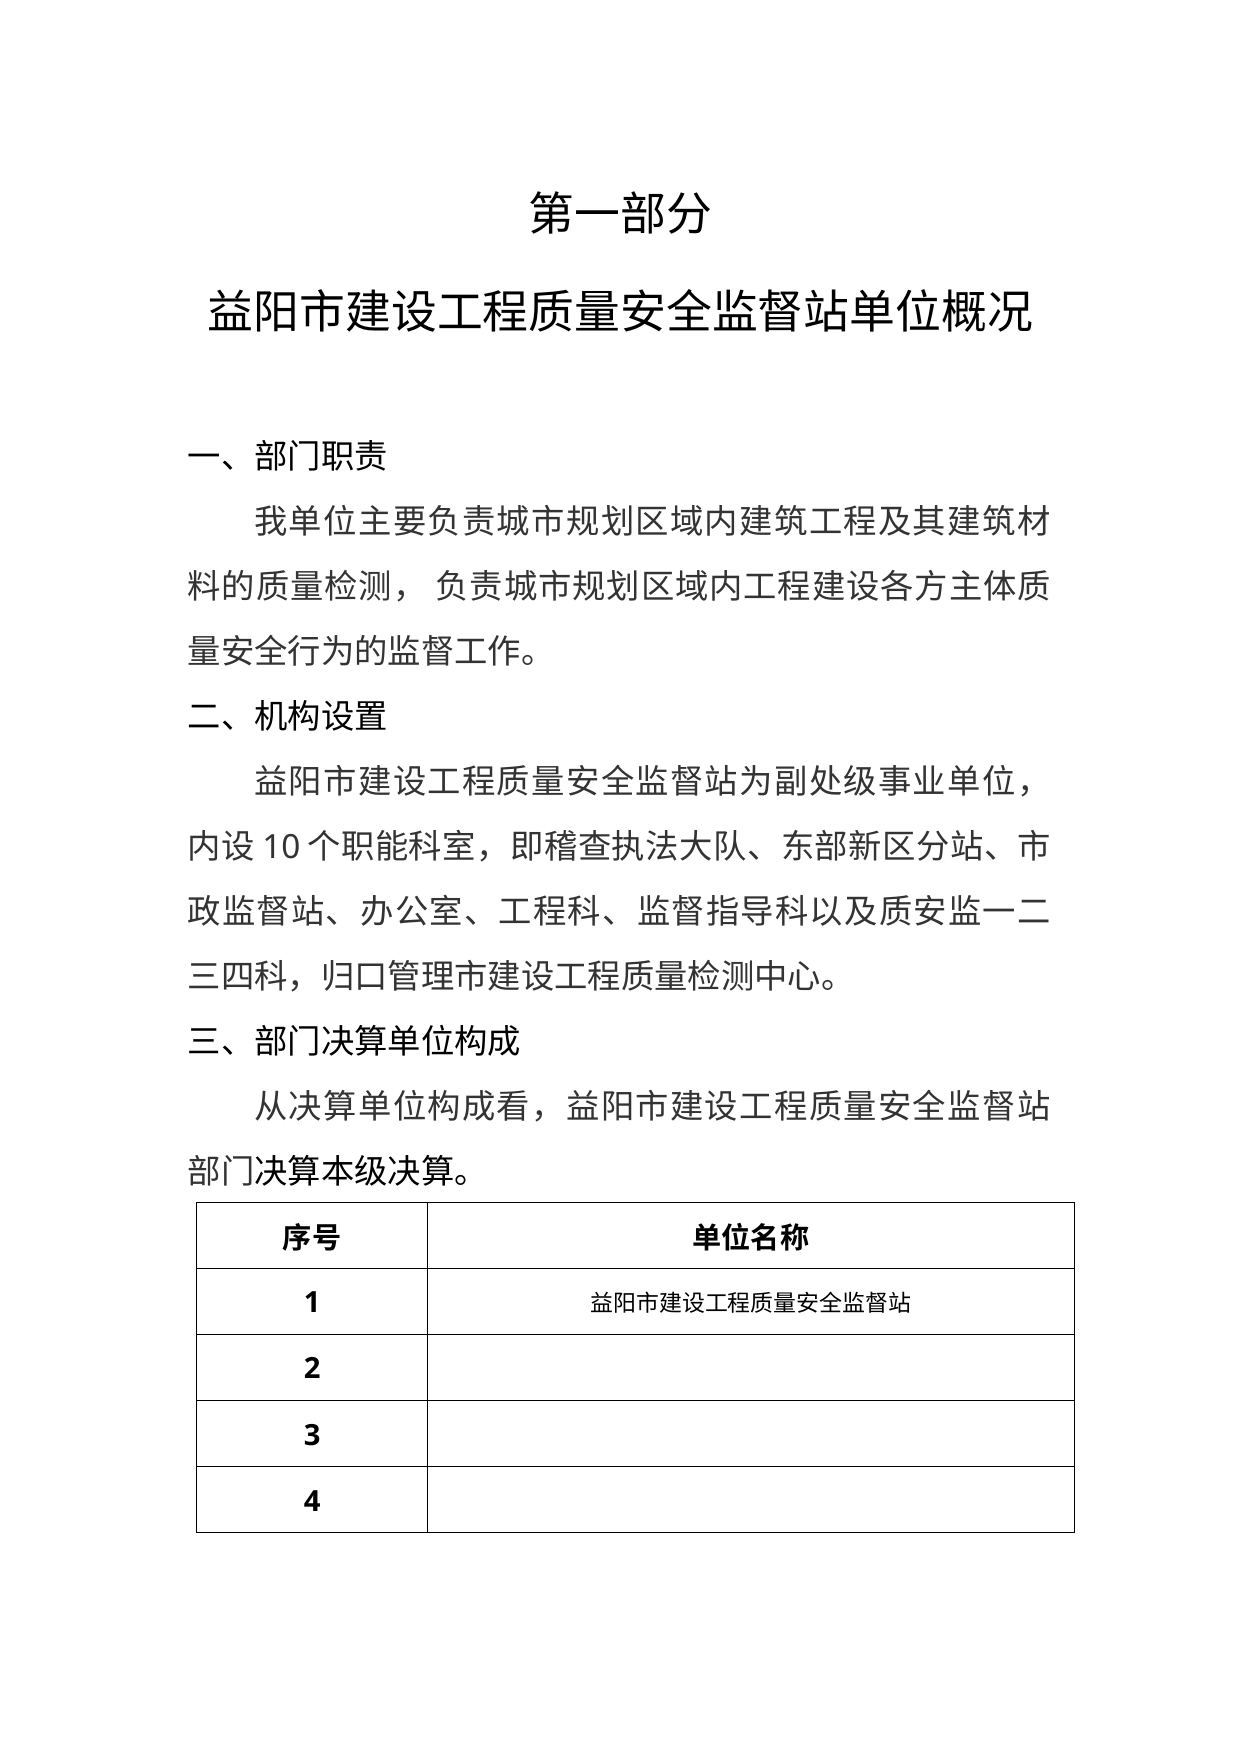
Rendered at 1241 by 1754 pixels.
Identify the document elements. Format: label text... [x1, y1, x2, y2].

table_cell 1 [197, 1269, 427, 1334]
table_cell [428, 1335, 1074, 1400]
table_cell 4 [197, 1467, 427, 1532]
text 从决算单位构成看，益阳市建设工程质量安全监督站部门决算本级决算。 [187, 1072, 1053, 1202]
table_cell [428, 1467, 1074, 1532]
text 益阳市建设工程质量安全监督站为副处级事业单位，内设10个职能科室，即稽查执法大队、东部新区分站、市政监督站、办公室、工程科、监督指导科以及质安监一二三四科，归口管理市建设工程质量检测中心。 [187, 747, 1053, 1007]
table_header 序号 [197, 1203, 427, 1268]
text 三、部门决算单位构成 [187, 1007, 1053, 1072]
text 我单位主要负责城市规划区域内建筑工程及其建筑材料的质量检测， 负责城市规划区域内工程建设各方主体质量安全行为的监督工作。 [187, 487, 1053, 682]
list 第一部分 [187, 162, 1053, 259]
list 益阳市建设工程质量安全监督站单位概况 [187, 259, 1053, 357]
text 一、部门职责 [187, 422, 1053, 487]
table_cell 3 [197, 1401, 427, 1466]
text 二、机构设置 [187, 682, 1053, 747]
table_cell 2 [197, 1335, 427, 1400]
table_cell [428, 1401, 1074, 1466]
table_header 单位名称 [428, 1203, 1074, 1268]
table_cell 益阳市建设工程质量安全监督站 [428, 1269, 1074, 1334]
